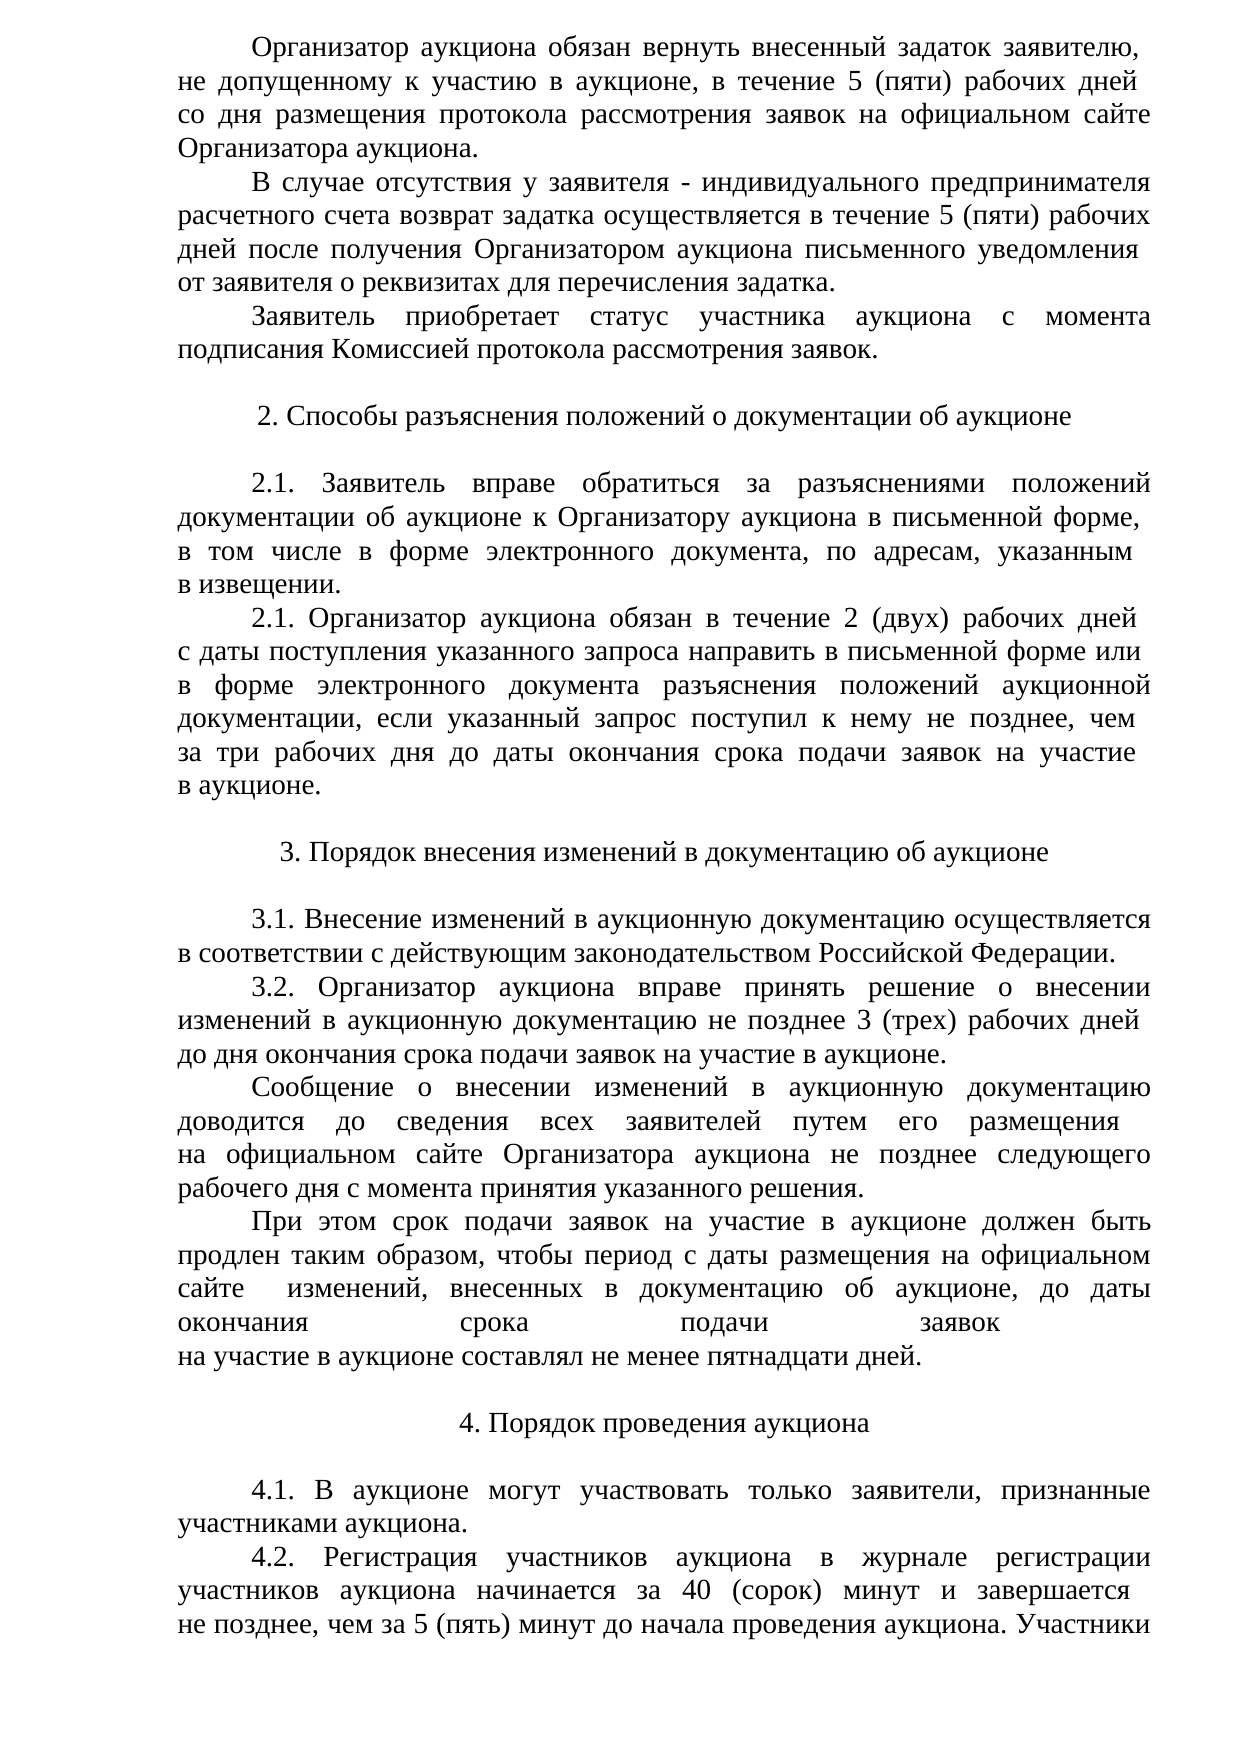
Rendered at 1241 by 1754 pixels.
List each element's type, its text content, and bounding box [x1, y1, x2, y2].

text Сообщение о внесении изменений в аукционную документацию доводится до сведения всех заявителей путем его размещения на официальном сайте Организатора аукциона не позднее следующего рабочего дня с момента принятия указанного решения. [177, 1069, 1152, 1203]
text 3. Порядок внесения изменений в документацию об аукционе [177, 834, 1152, 868]
text 4. Порядок проведения аукциона [177, 1405, 1152, 1438]
text 2.1. Организатор аукциона обязан в течение 2 (двух) рабочих дней с даты поступления указанного запроса направить в письменной форме или в форме электронного документа разъяснения положений аукционной документации, если указанный запрос поступил к нему не позднее, чем за три рабочих дня до даты окончания срока подачи заявок на участие в аукционе. [177, 600, 1152, 801]
text 3.2. Организатор аукциона вправе принять решение о внесении изменений в аукционную документацию не позднее 3 (трех) рабочих дней до дня окончания срока подачи заявок на участие в аукционе. [177, 969, 1152, 1069]
text В случае отсутствия у заявителя - индивидуального предпринимателя расчетного счета возврат задатка осуществляется в течение 5 (пяти) рабочих дней после получения Организатором аукциона письменного уведомления от заявителя о реквизитах для перечисления задатка. [177, 164, 1152, 298]
text 2. Способы разъяснения положений о документации об аукционе [177, 398, 1152, 432]
text Заявитель приобретает статус участника аукциона с момента подписания Комиссией протокола рассмотрения заявок. [177, 298, 1152, 365]
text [177, 1539, 1152, 1639]
text 2.1. Заявитель вправе обратиться за разъяснениями положений документации об аукционе к Организатору аукциона в письменной форме, в том числе в форме электронного документа, по адресам, указанным в извещении. [177, 466, 1152, 600]
text При этом срок подачи заявок на участие в аукционе должен быть продлен таким образом, чтобы период с даты размещения на официальном сайте изменений, внесенных в документацию об аукционе, до даты окончания срока подачи заявок на участие в аукционе составлял не менее пятнадцати дней. [177, 1203, 1152, 1371]
text Организатор аукциона обязан вернуть внесенный задаток заявителю, не допущенному к участию в аукционе, в течение 5 (пяти) рабочих дней со дня размещения протокола рассмотрения заявок на официальном сайте Организатора аукциона. [177, 29, 1152, 164]
text 4.1. В аукционе могут участвовать только заявители, признанные участниками аукциона. [177, 1472, 1152, 1539]
text 3.1. Внесение изменений в аукционную документацию осуществляется в соответствии с действующим законодательством Российской Федерации. [177, 902, 1152, 969]
